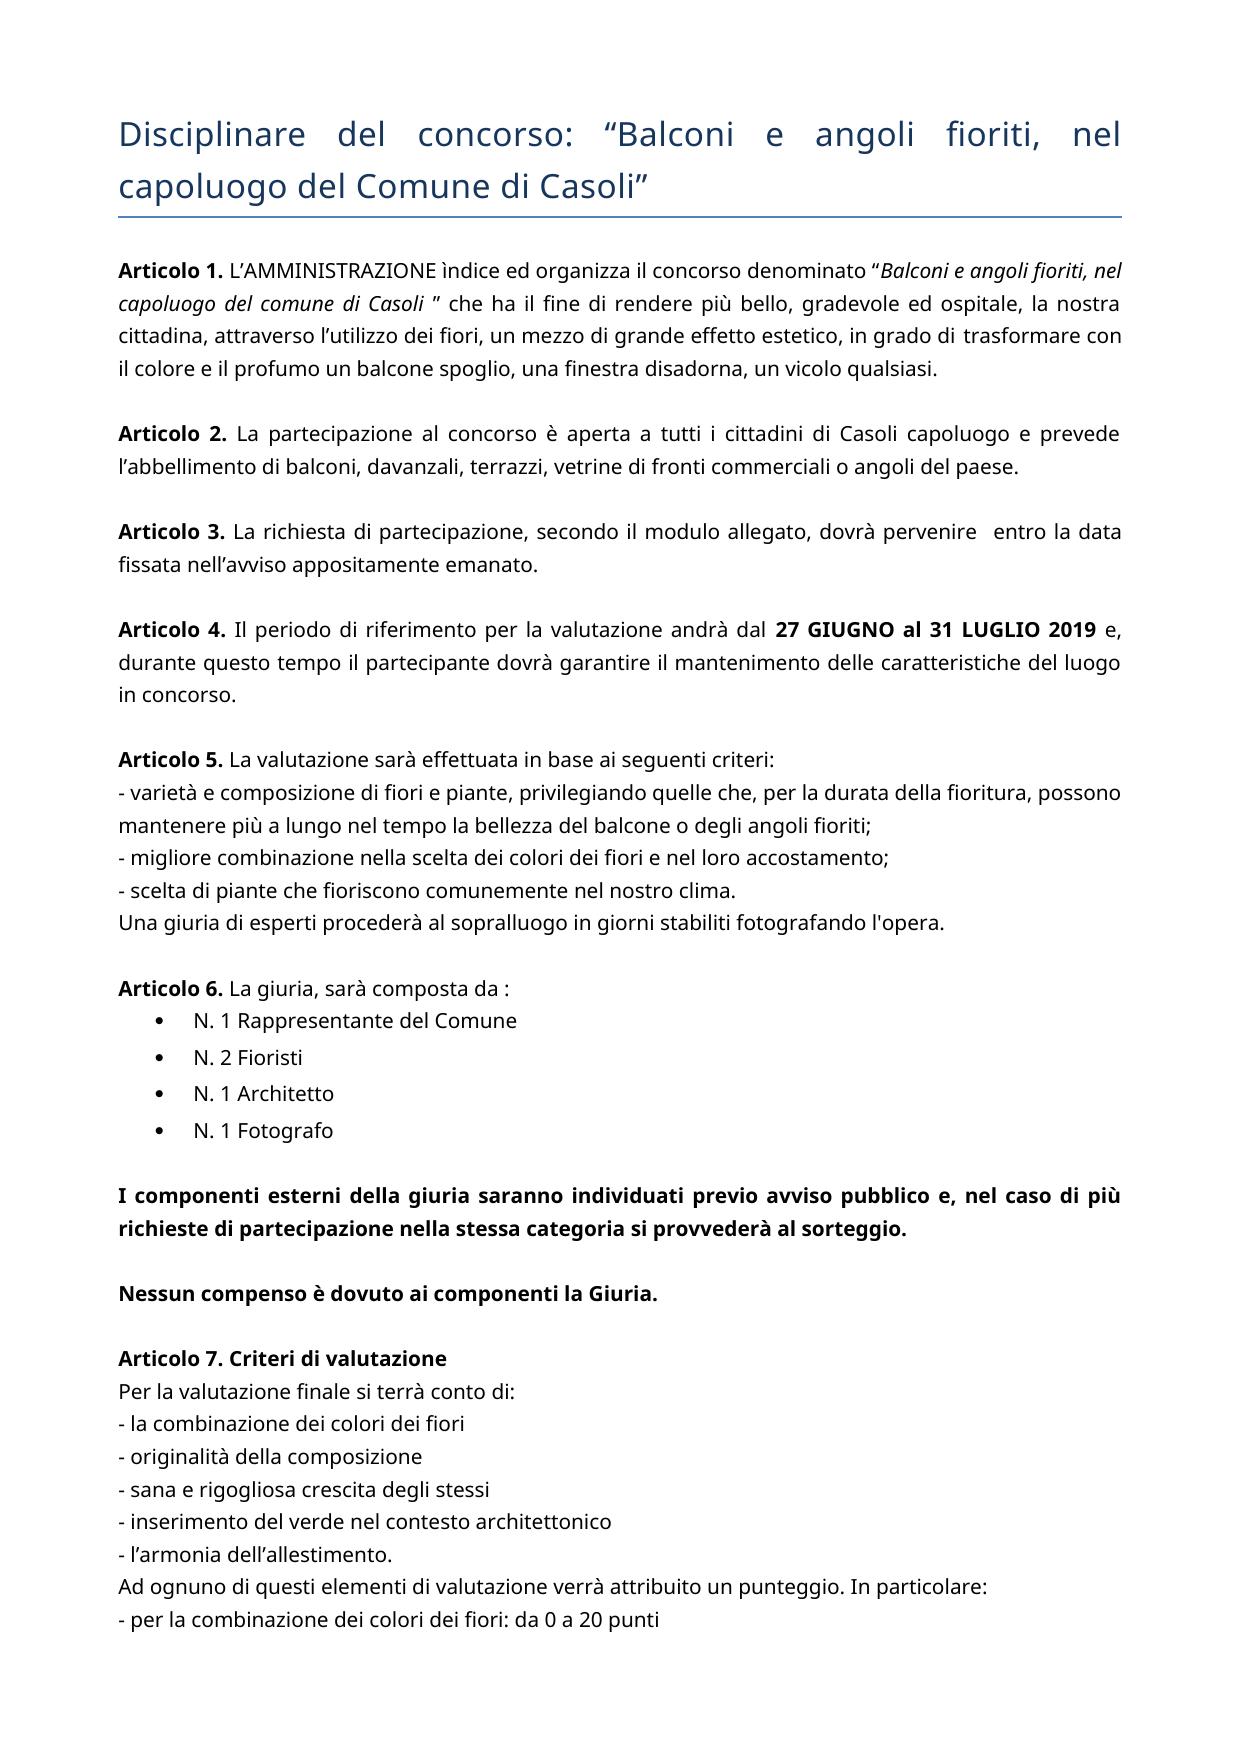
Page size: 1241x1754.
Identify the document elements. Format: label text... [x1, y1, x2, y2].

text Articolo 4. Il periodo di riferimento per la valutazione andrà dal 27 GIUGNO al 31 LUGLIO 2019 e, durante questo tempo il partecipante dovrà garantire il mantenimento delle caratteristiche del luogo in concorso. [118, 615, 1122, 709]
text - per la combinazione dei colori dei fiori: da 20 punti [118, 1605, 1122, 1633]
text Articolo 3. La richiesta di partecipazione, secondo il modulo allegato, dovrà pervenire entro la data fissata nell’avviso appositamente emanato. [118, 517, 1122, 578]
title Disciplinare del concorso: “Balconi e angoli fioriti, nel capoluogo del Comune di Casoli” [118, 110, 1122, 216]
text Articolo 5. La valutazione sarà effettuata in base ai seguenti criteri: [118, 746, 1122, 774]
text Articolo 2. La partecipazione al concorso è aperta a tutti i cittadini di Casoli capoluogo e prevede l’abbellimento di balconi, davanzali, terrazzi, vetrine di fronti commerciali o angoli del paese. [118, 419, 1122, 481]
list N. 2 Fioristi [156, 1043, 1122, 1071]
list N. 1 Rappresentante del Comune [156, 1006, 1122, 1035]
text Articolo 6. La giuria, sarà composta da : [118, 974, 1122, 1002]
text - la combinazione dei colori dei fiori [118, 1409, 1122, 1438]
text Articolo 7. Criteri di valutazione [118, 1344, 1122, 1373]
text - l’armonia dell’allestimento. [118, 1540, 1122, 1568]
text Nessun compenso è dovuto ai componenti la Giuria. [118, 1279, 1122, 1307]
text - scelta di piante che fioriscono comunemente nel nostro clima. [118, 876, 1122, 904]
text Ad ognuno di questi elementi di valutazione verrà attribuito un punteggio. In particolare: [118, 1572, 1122, 1601]
text - originalità della composizione [118, 1442, 1122, 1471]
text I componenti esterni della giuria saranno individuati previo avviso pubblico e, nel caso di più richieste di partecipazione nella stessa categoria si provvederà al sorteggio. [118, 1181, 1122, 1242]
text - inserimento del verde nel contesto architettonico [118, 1507, 1122, 1536]
text - varietà e composizione di fiori e piante, privilegiando quelle che, per la durata della fioritura, possono mantenere più a lungo nel tempo la bellezza del balcone o degli angoli fioriti; [118, 778, 1122, 839]
text Una giuria di esperti procederà al sopralluogo in giorni stabiliti fotografando l'opera. [118, 908, 1122, 937]
list N. 1 Architetto [156, 1079, 1122, 1108]
list N. 1 Fotografo [156, 1116, 1122, 1144]
text Per la valutazione finale si terrà conto di: [118, 1377, 1122, 1405]
text - sana e rigogliosa crescita degli stessi [118, 1475, 1122, 1503]
text - migliore combinazione nella scelta dei colori dei fiori e nel loro accostamento; [118, 843, 1122, 872]
text Articolo 1. L’AMMINISTRAZIONE ìndice ed organizza il concorso denominato “Balconi e angoli fioriti, nel capoluogo del comune di Casoli ” che ha il fine di rendere più bello, gradevole ed ospitale, la nostra cittadina, attraverso l’utilizzo dei fiori, un mezzo di grande effetto estetico, in grado di trasformare con il colore e il profumo un balcone spoglio, una finestra disadorna, un vicolo qualsiasi. [118, 256, 1122, 383]
